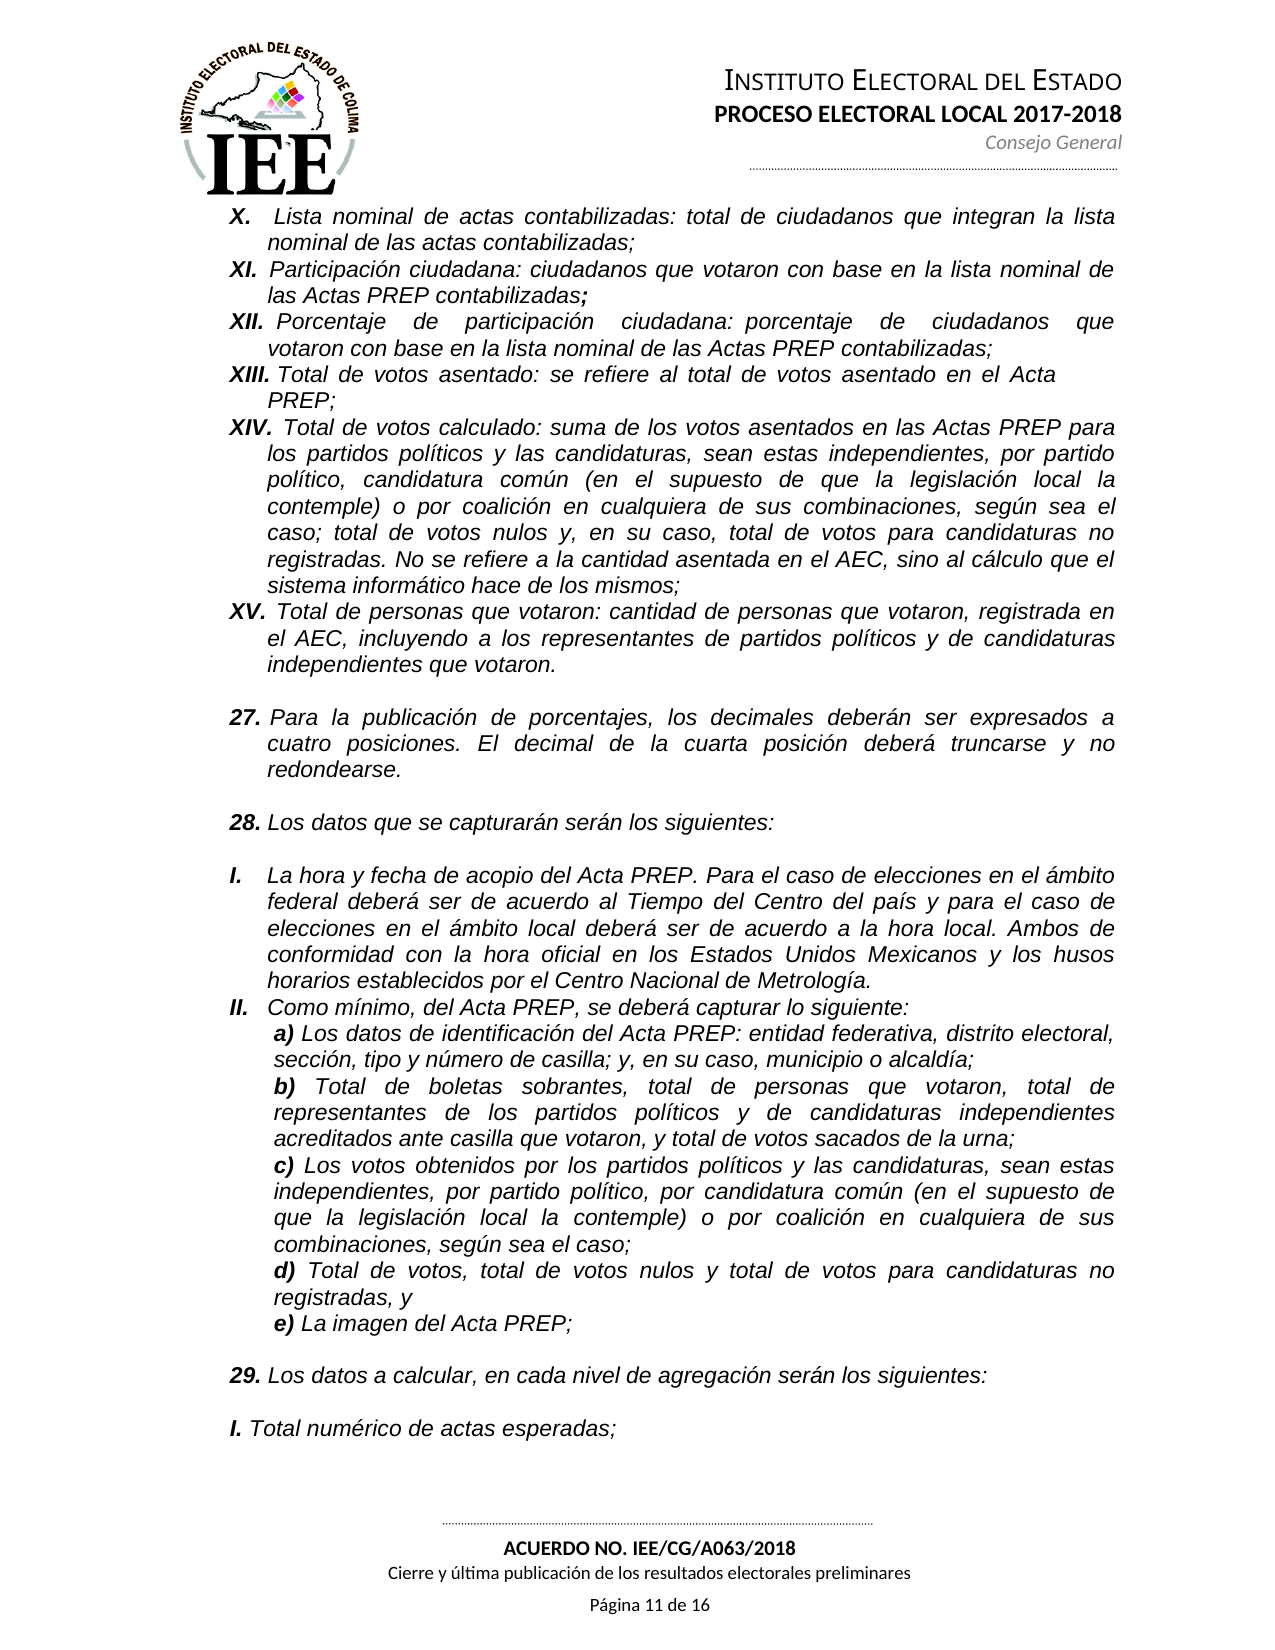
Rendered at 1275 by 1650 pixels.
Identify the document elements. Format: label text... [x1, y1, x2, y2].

text I. Total numérico de actas esperadas; [229, 1415, 1122, 1442]
text d) Total de votos, total de votos nulos y total de votos para candidaturas no registradas, y [273, 1257, 1115, 1310]
text X. Lista nominal de actas contabilizadas: total de ciudadanos que integran la lista nominal de las actas contabilizadas; [229, 203, 1115, 256]
text e) La imagen del Acta PREP; [274, 1310, 595, 1336]
text XIV. Total de votos calculado: suma de los votos asentados en las Actas PREP para los partidos políticos y las candidaturas, sean estas independientes, por partido político, candidatura común (en el supuesto de que la legislación local la contemple) o por coalición en cualquiera de sus combinaciones, según sea el caso; total de votos nulos y, en su caso, total de votos para candidaturas no registradas. No se refiere a la cantidad asentada en el AEC, sino al cálculo que el sistema informático hace de los mismos; [229, 414, 1115, 598]
text 29. Los datos a calcular, en cada nivel de agregación serán los siguientes: [229, 1362, 1122, 1389]
text PREP; [267, 387, 361, 414]
text c) Los votos obtenidos por los partidos políticos y las candidaturas, sean estas independientes, por partido político, por candidatura común (en el supuesto de que la legislación local la contemple) o por coalición en cualquiera de sus combinaciones, según sea el caso; [273, 1152, 1115, 1257]
text 27. Para la publicación de porcentajes, los decimales deberán ser expresados a cuatro posiciones. El decimal de la cuarta posición deberá truncarse y no redondearse. [229, 704, 1115, 783]
text XIII. Total de votos asentado: se refiere al total de votos asentado en el Acta [229, 361, 1122, 387]
text 28. Los datos que se capturarán serán los siguientes: [229, 809, 1122, 835]
text b) Total de boletas sobrantes, total de personas que votaron, total de representantes de los partidos políticos y de candidaturas independientes acreditados ante casilla que votaron, y total de votos sacados de la urna; [273, 1073, 1115, 1152]
picture [180, 42, 359, 204]
text XI. Participación ciudadana: ciudadanos que votaron con base en la lista nominal de las Actas PREP contabilizadas; [229, 256, 1115, 308]
text I. La hora y fecha de acopio del Acta PREP. Para el caso de elecciones en el ámbito federal deberá ser de acuerdo al Tiempo del Centro del país y para el caso de elecciones en el ámbito local deberá ser de acuerdo a la hora local. Ambos de conformidad con la hora oficial en los Estados Unidos Mexicanos y los husos horarios establecidos por el Centro Nacional de Metrología. [229, 862, 1115, 993]
text a) Los datos de identificación del Acta PREP: entidad federativa, distrito electoral, sección, tipo y número de casilla; y, en su caso, municipio o alcaldía; [273, 1020, 1115, 1073]
text II. Como mínimo, del Acta PREP, se deberá capturar lo siguiente: [229, 993, 1122, 1020]
text XV. Total de personas que votaron: cantidad de personas que votaron, registrada en el AEC, incluyendo a los representantes de partidos políticos y de candidaturas independientes que votaron. [229, 598, 1115, 677]
text XII. Porcentaje de participación ciudadana: porcentaje de ciudadanos que votaron con base en la lista nominal de las Actas PREP contabilizadas; [229, 308, 1115, 361]
